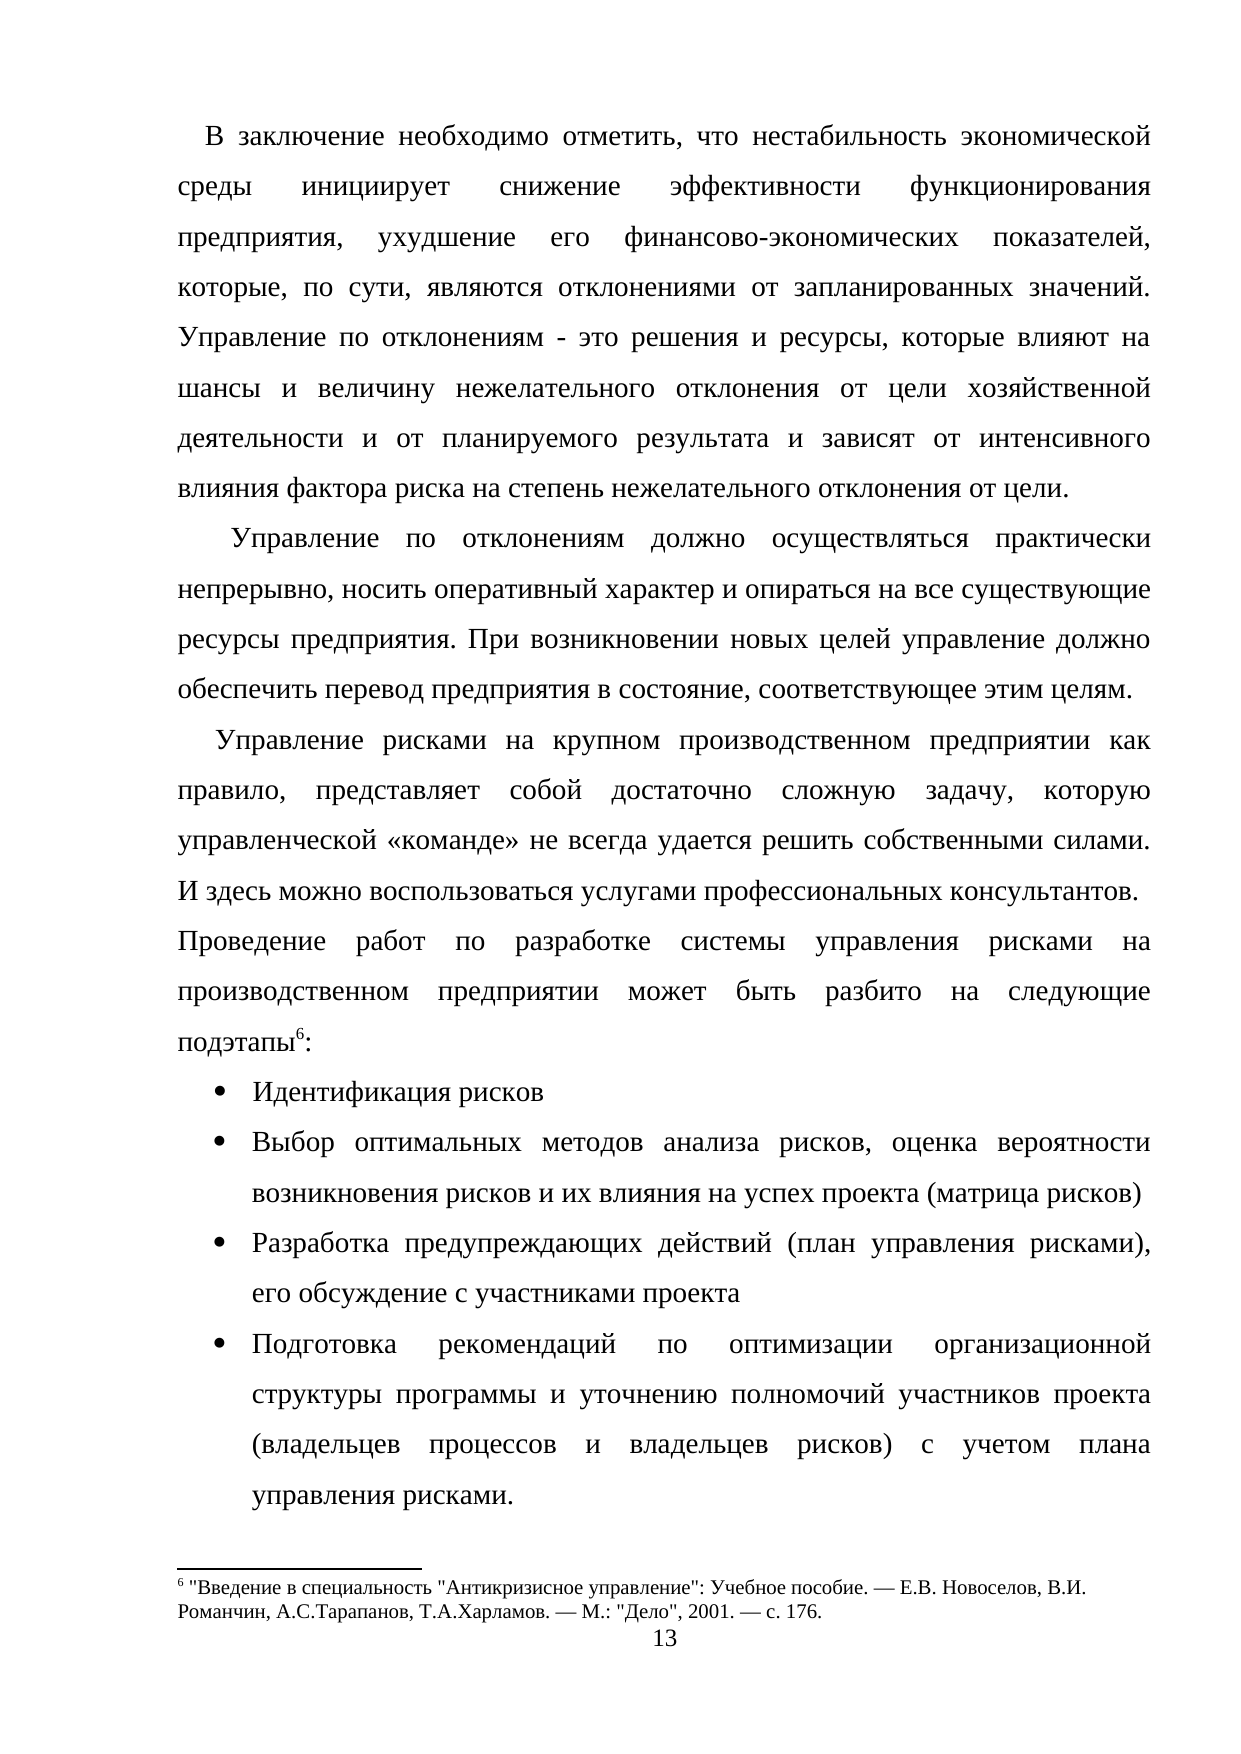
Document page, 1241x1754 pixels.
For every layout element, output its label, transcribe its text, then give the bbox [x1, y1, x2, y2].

text Управление по отклонениям должно осуществляться практически непрерывно, носить оперативный характер и опираться на все существующие ресурсы предприятия. При возникновении новых целей управление должно обеспечить перевод предприятия в состояние, соответствующее этим целям. [177, 521, 1152, 705]
list Разработка предупреждающих действий (план управления рисками), его обсуждение с участниками проекта [214, 1225, 1152, 1309]
list Идентификация рисков [215, 1074, 1152, 1108]
text В заключение необходимо отметить, что нестабильность экономической среды инициирует снижение эффективности функционирования предприятия, ухудшение его финансово-экономических показателей, которые, по сути, являются отклонениями от запланированных значений. Управление по отклонениям - это решения и ресурсы, которые влияют на шансы и величину нежелательного отклонения от цели хозяйственной деятельности и от планируемого результата и зависят от интенсивного влияния фактора риска на степень нежелательного отклонения от цели. [177, 118, 1152, 504]
text Проведение работ по разработке системы управления рисками на производственном предприятии может быть разбито на следующие подэтапы: [177, 923, 1152, 1057]
list Выбор оптимальных методов анализа рисков, оценка вероятности возникновения рисков и их влияния на успех проекта (матрица рисков) [214, 1124, 1152, 1208]
text Управление рисками на крупном производственном предприятии как правило, представляет собой достаточно сложную задачу, которую управленческой «команде» не всегда удается решить собственными силами. И здесь можно воспользоваться услугами профессиональных консультантов. [177, 722, 1152, 906]
list Подготовка рекомендаций по оптимизации организационной структуры программы и уточнению полномочий участников проекта (владельцев процессов и владельцев рисков) с учетом плана управления рисками. [214, 1326, 1152, 1511]
